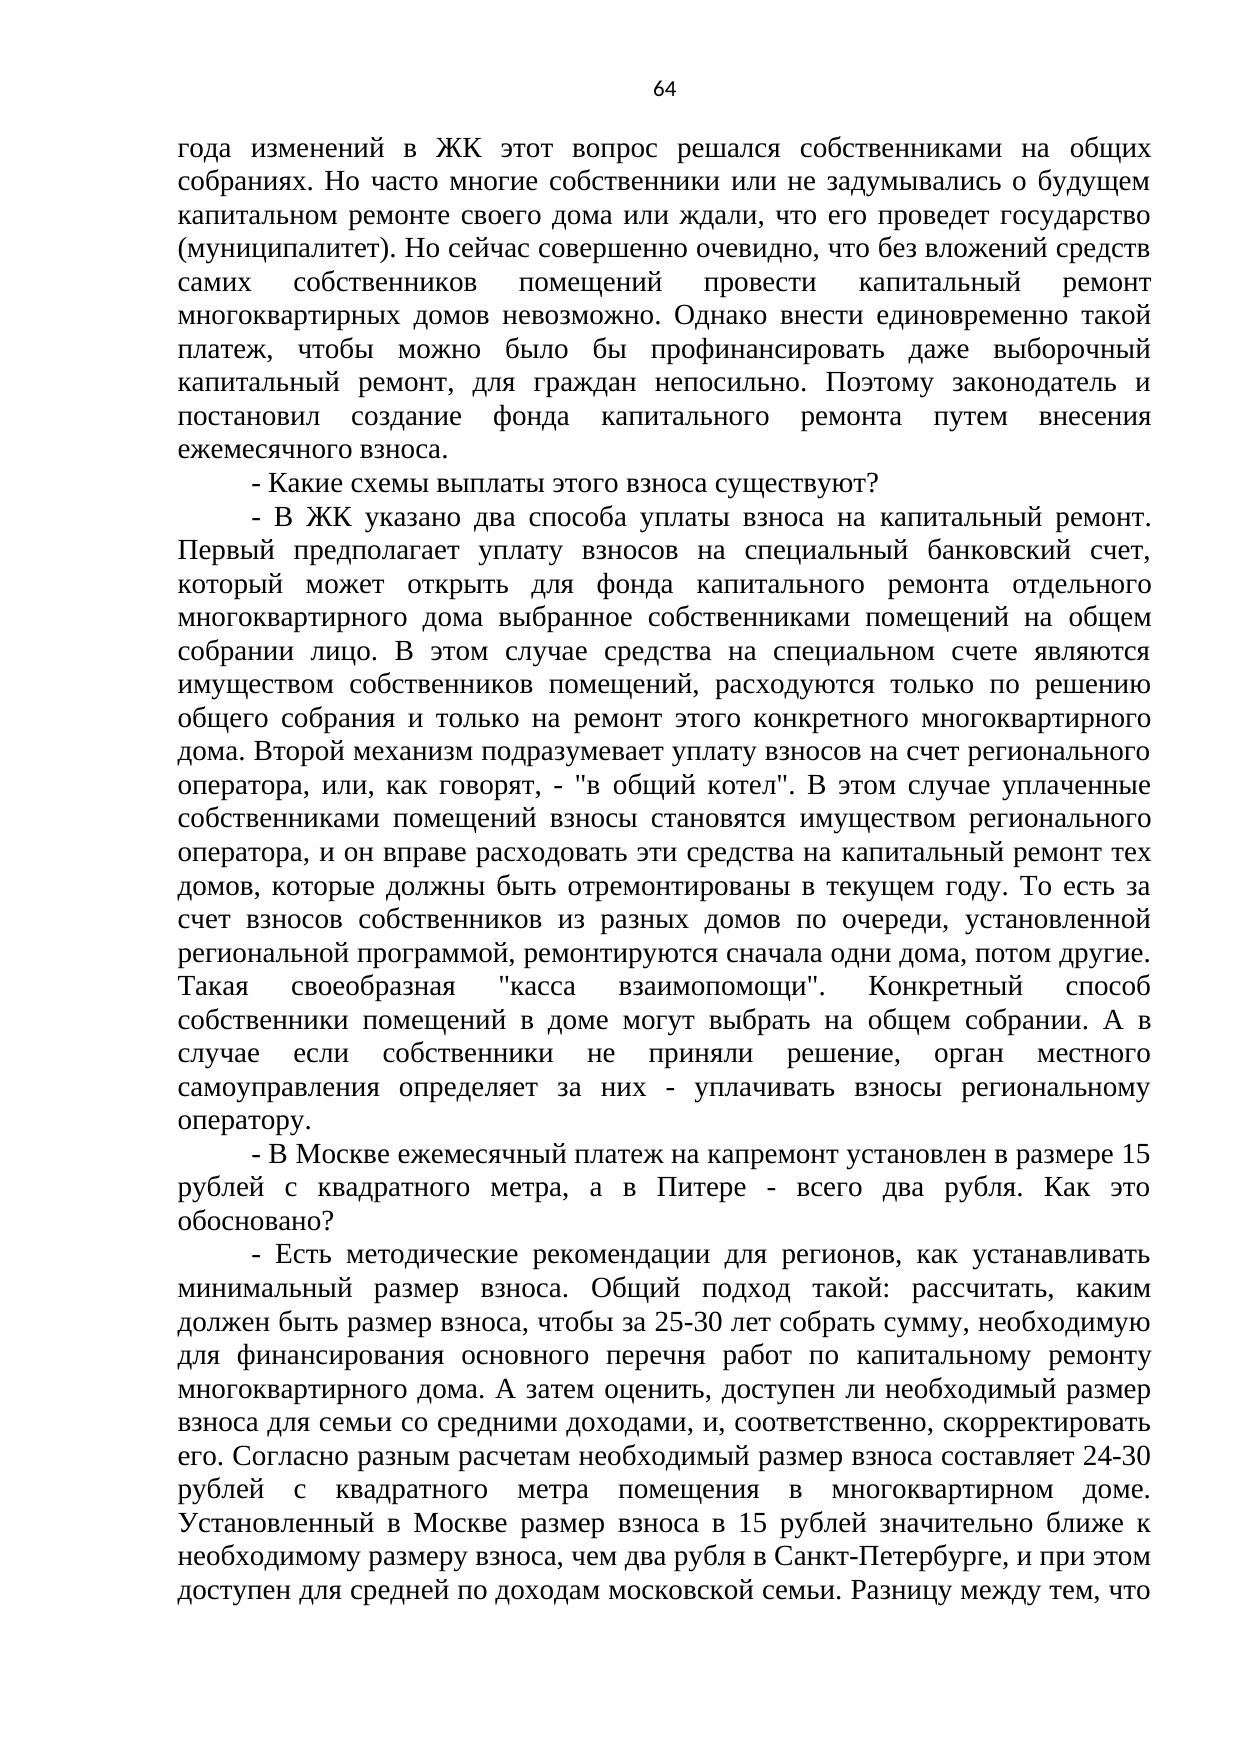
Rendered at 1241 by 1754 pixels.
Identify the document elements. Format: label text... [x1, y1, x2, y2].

text - В Москве ежемесячный платеж на капремонт установлен в размере 15 рублей с квадратного метра, а в Питере - всего два рубля. Как это обосновано? [177, 1136, 1152, 1237]
text - Какие схемы выплаты этого взноса существуют? [177, 465, 1152, 499]
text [177, 130, 1152, 465]
text - В ЖК указано два способа уплаты взноса на капитальный ремонт. Первый предполагает уплату взносов на специальный банковский счет, который может открыть для фонда капитального ремонта отдельного многоквартирного дома выбранное собственниками помещений на общем собрании лицо. В этом случае средства на специальном счете являются имуществом собственников помещений, расходуются только по решению общего собрания и только на ремонт этого конкретного многоквартирного дома. Второй механизм подразумевает уплату взносов на счет регионального оператора, или, как говорят, - "в общий котел". В этом случае уплаченные собственниками помещений взносы становятся имуществом регионального оператора, и он вправе расходовать эти средства на капитальный ремонт тех домов, которые должны быть отремонтированы в текущем году. То есть за счет взносов собственников из разных домов по очереди, установленной региональной программой, ремонтируются сначала одни дома, потом другие. Такая своеобразная "касса взаимопомощи". Конкретный способ собственники помещений в доме могут выбрать на общем собрании. А в случае если собственники не приняли решение, орган местного самоуправления определяет за них - уплачивать взносы региональному оператору. [177, 499, 1152, 1136]
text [177, 1237, 1152, 1606]
